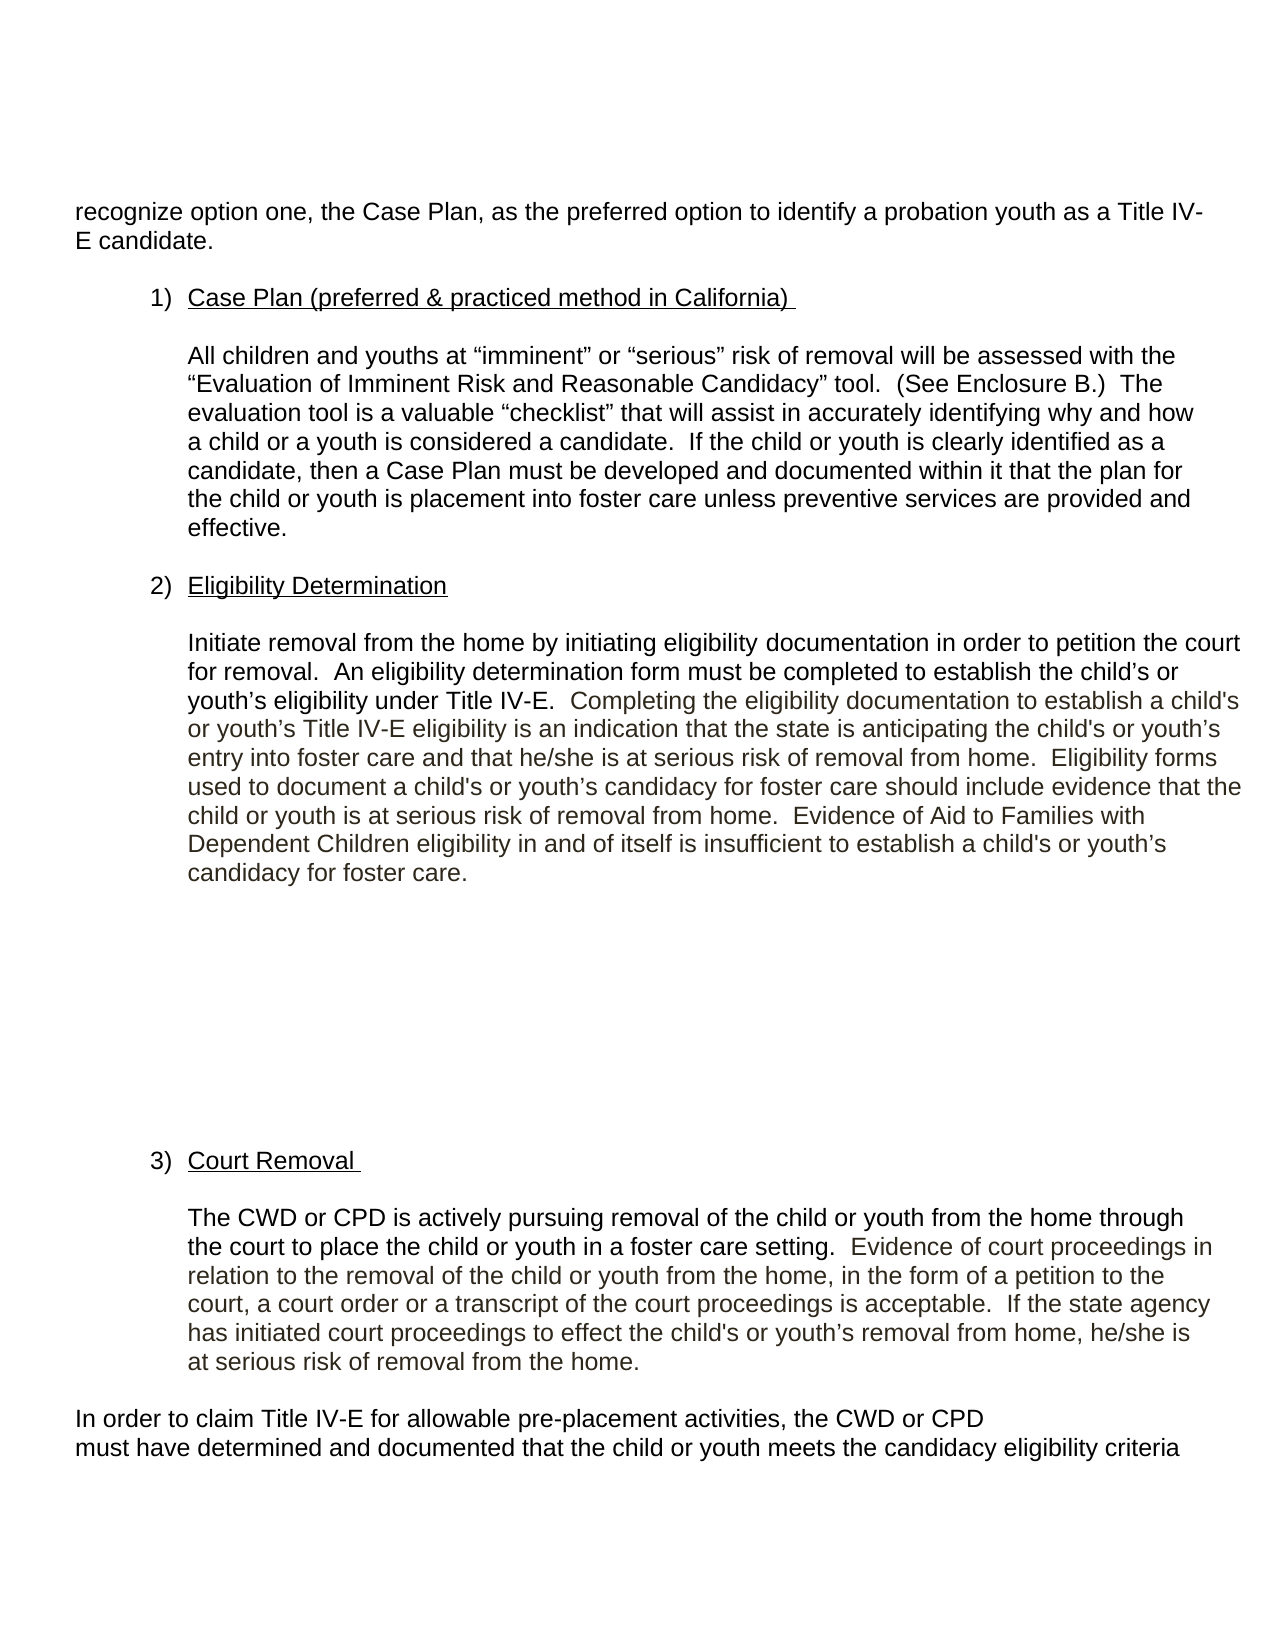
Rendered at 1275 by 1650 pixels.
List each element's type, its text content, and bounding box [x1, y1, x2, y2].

text Initiate removal from the home by initiating eligibility documentation in order to petition the court for removal. An eligibility determination form must be completed to establish the child’s or youth’s eligibility under Title IV-E. Completing the eligibility documentation to establish a child's or youth’s Title IV-E eligibility is an indication that the state is anticipating the child's or youth’s entry into foster care and that he/she is at serious risk of removal from home. Eligibility forms used to document a child's or youth’s candidacy for foster care should include evidence that the child or youth is at serious risk of removal from home. Evidence of Aid to Families with Dependent Children eligibility in and of itself is insufficient to establish a child's or youth’s candidacy for foster care. [187, 628, 1249, 887]
list Court Removal [150, 1146, 1215, 1174]
list Case Plan (preferred & practiced method in California) [150, 283, 1215, 312]
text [75, 197, 1215, 254]
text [75, 1404, 1215, 1462]
text The CWD or CPD is actively pursuing removal of the child or youth from the home through the court to place the child or youth in a foster care setting. Evidence of court proceedings in relation to the removal of the child or youth from the home, in the form of a petition to the court, a court order or a transcript of the court proceedings is acceptable. If the state agency has initiated court proceedings to effect the child's or youth’s removal from home, he/she is at serious risk of removal from the home. [187, 1203, 1215, 1376]
list Eligibility Determination [150, 571, 1249, 599]
text All children and youths at “imminent” or “serious” risk of removal will be assessed with the “Evaluation of Imminent Risk and Reasonable Candidacy” tool. (See Enclosure B.) The evaluation tool is a valuable “checklist” that will assist in accurately identifying why and how a child or a youth is considered a candidate. If the child or youth is clearly identified as a candidate, then a Case Plan must be developed and documented within it that the plan for the child or youth is placement into foster care unless preventive services are provided and effective. [187, 341, 1215, 542]
